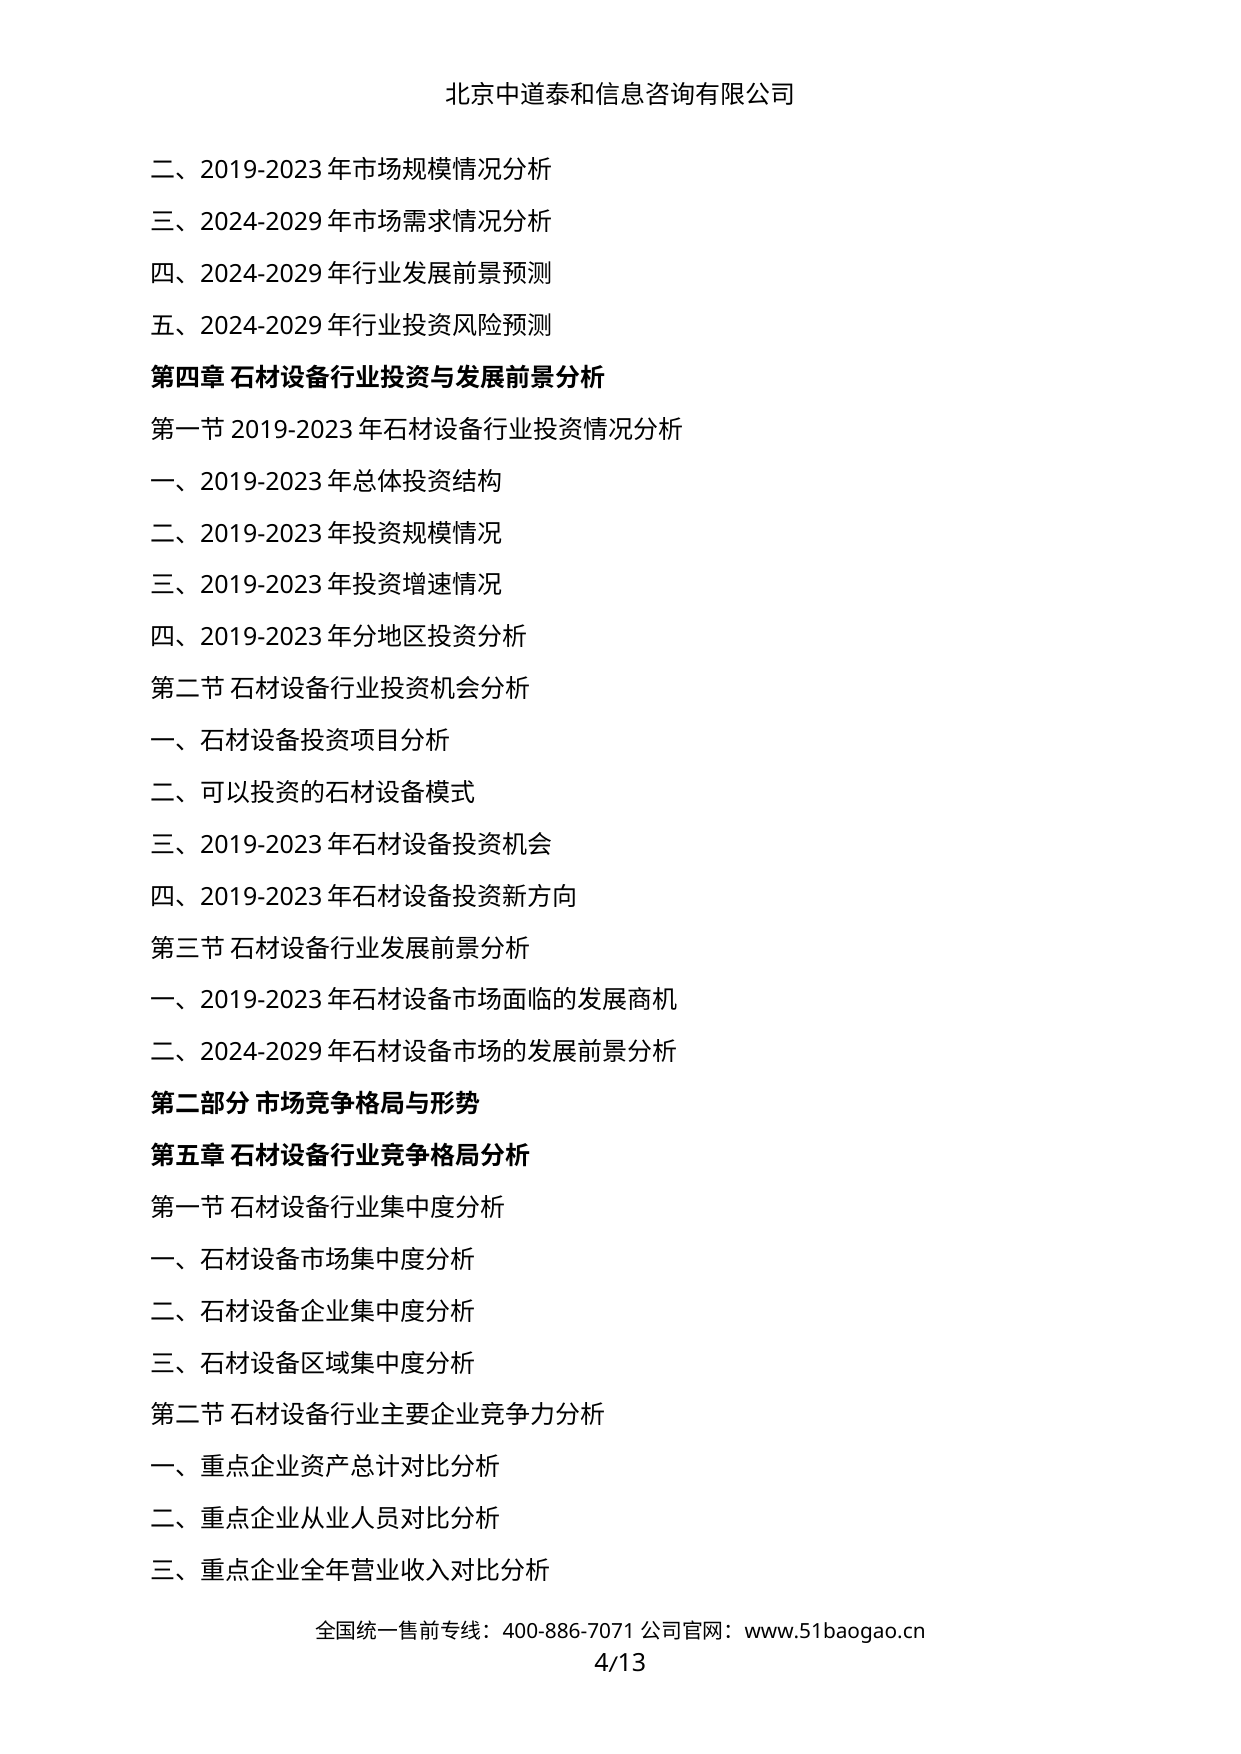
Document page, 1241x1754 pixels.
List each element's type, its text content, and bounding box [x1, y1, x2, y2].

text 三、重点企业全年营业收入对比分析 [150, 1551, 1090, 1587]
text 二、可以投资的石材设备模式 [150, 772, 1090, 809]
text 三、2019-2023年石材设备投资机会 [150, 824, 1090, 861]
text 五、2024-2029年行业投资风险预测 [150, 306, 1090, 342]
text 第一节 石材设备行业集中度分析 [150, 1187, 1090, 1224]
text 二、2019-2023年市场规模情况分析 [150, 150, 1090, 186]
text 三、石材设备区域集中度分析 [150, 1343, 1090, 1379]
text 一、石材设备市场集中度分析 [150, 1239, 1090, 1276]
text 一、2019-2023年石材设备市场面临的发展商机 [150, 980, 1090, 1016]
text 第一节 2019-2023年石材设备行业投资情况分析 [150, 409, 1090, 446]
text 一、重点企业资产总计对比分析 [150, 1447, 1090, 1483]
text 二、石材设备企业集中度分析 [150, 1291, 1090, 1327]
text 四、2024-2029年行业发展前景预测 [150, 254, 1090, 290]
text 二、2024-2029年石材设备市场的发展前景分析 [150, 1032, 1090, 1068]
text 第二节 石材设备行业主要企业竞争力分析 [150, 1395, 1090, 1431]
text 第四章 石材设备行业投资与发展前景分析 [150, 357, 1090, 394]
text 第二节 石材设备行业投资机会分析 [150, 669, 1090, 705]
text 二、重点企业从业人员对比分析 [150, 1499, 1090, 1535]
text 一、石材设备投资项目分析 [150, 721, 1090, 757]
text 第二部分 市场竞争格局与形势 [150, 1084, 1090, 1120]
text 一、2019-2023年总体投资结构 [150, 461, 1090, 497]
text 三、2019-2023年投资增速情况 [150, 565, 1090, 601]
text 四、2019-2023年石材设备投资新方向 [150, 876, 1090, 912]
text 二、2019-2023年投资规模情况 [150, 513, 1090, 549]
text 三、2024-2029年市场需求情况分析 [150, 202, 1090, 238]
text 第五章 石材设备行业竞争格局分析 [150, 1136, 1090, 1172]
text 四、2019-2023年分地区投资分析 [150, 617, 1090, 653]
text 第三节 石材设备行业发展前景分析 [150, 928, 1090, 964]
